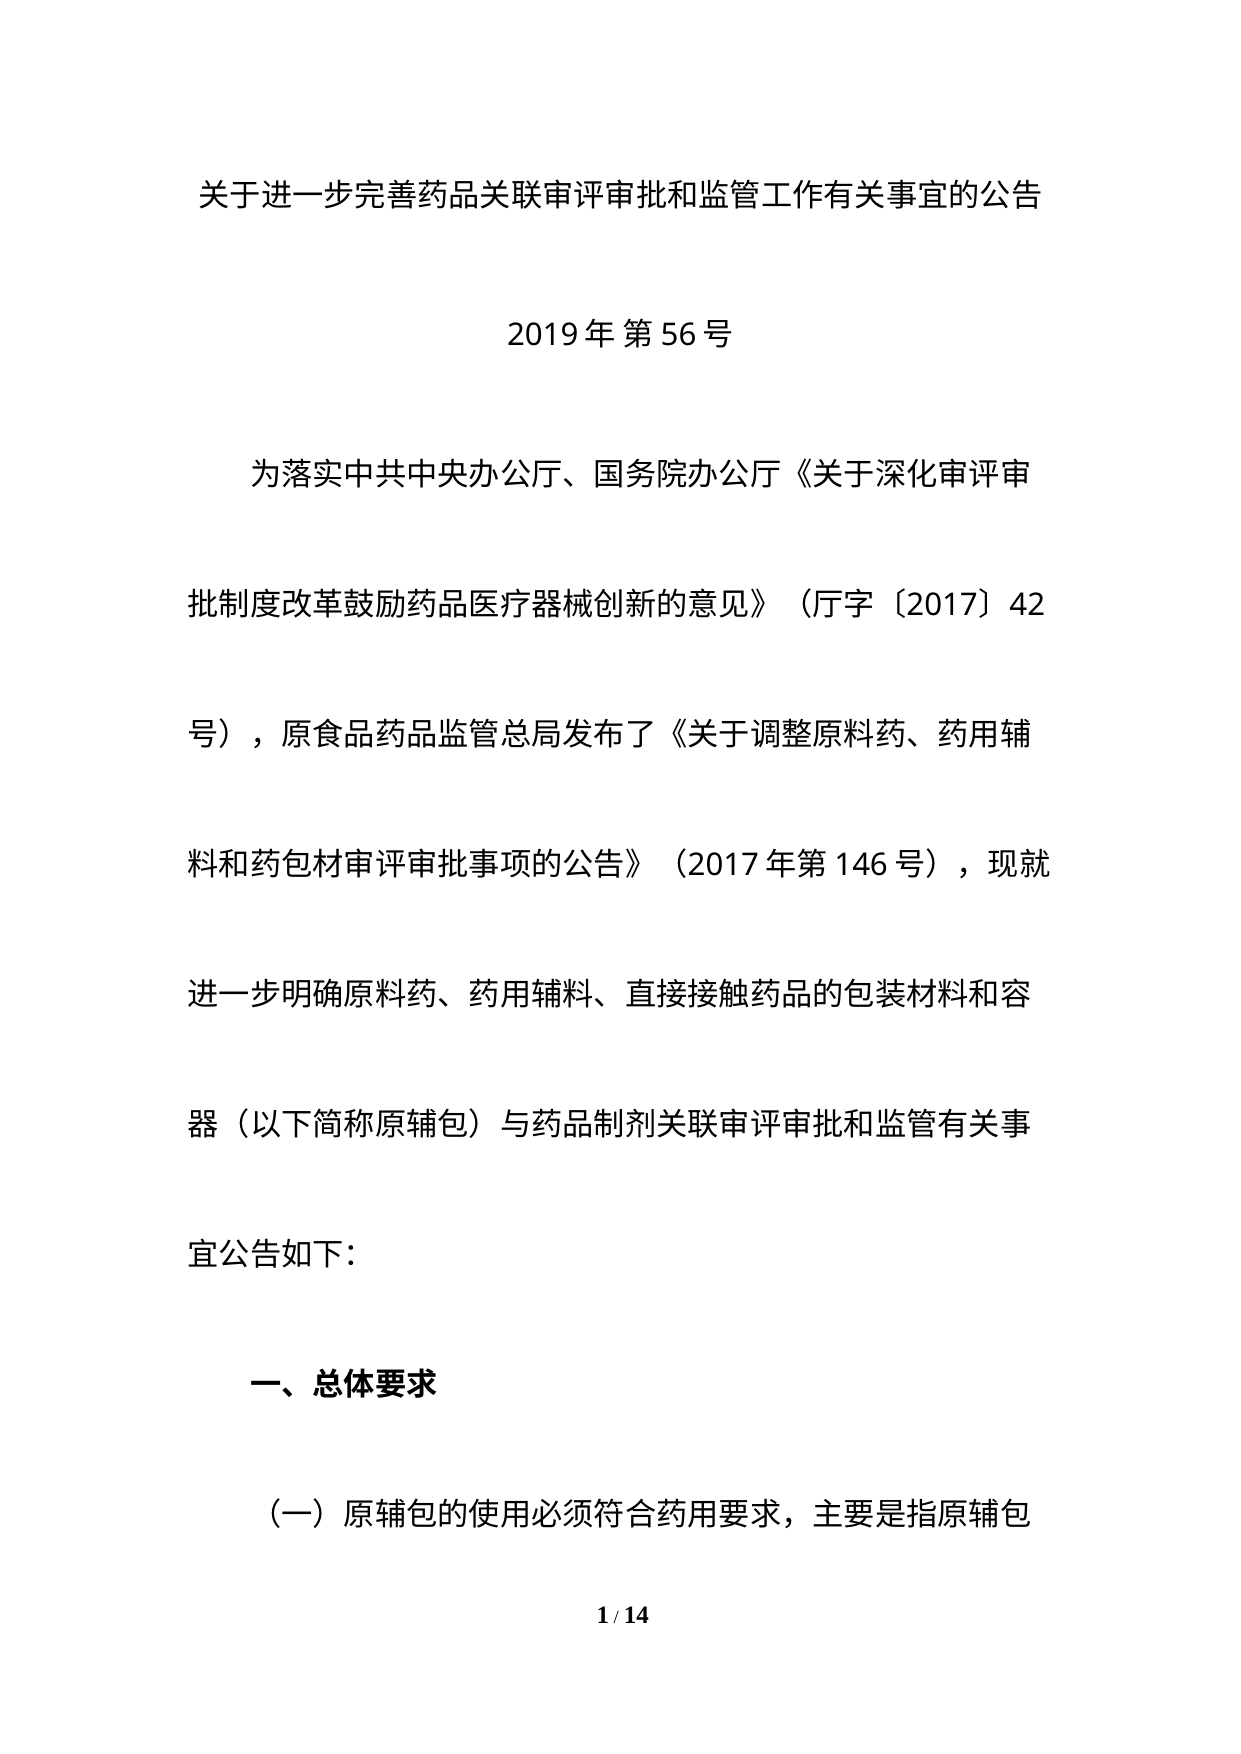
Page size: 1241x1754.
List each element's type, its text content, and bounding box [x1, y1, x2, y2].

text 关于进一步完善药品关联审评审批和监管工作有关事宜的公告 [187, 160, 1053, 225]
text 2019年 第56号 [187, 299, 1053, 364]
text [187, 439, 1053, 1544]
